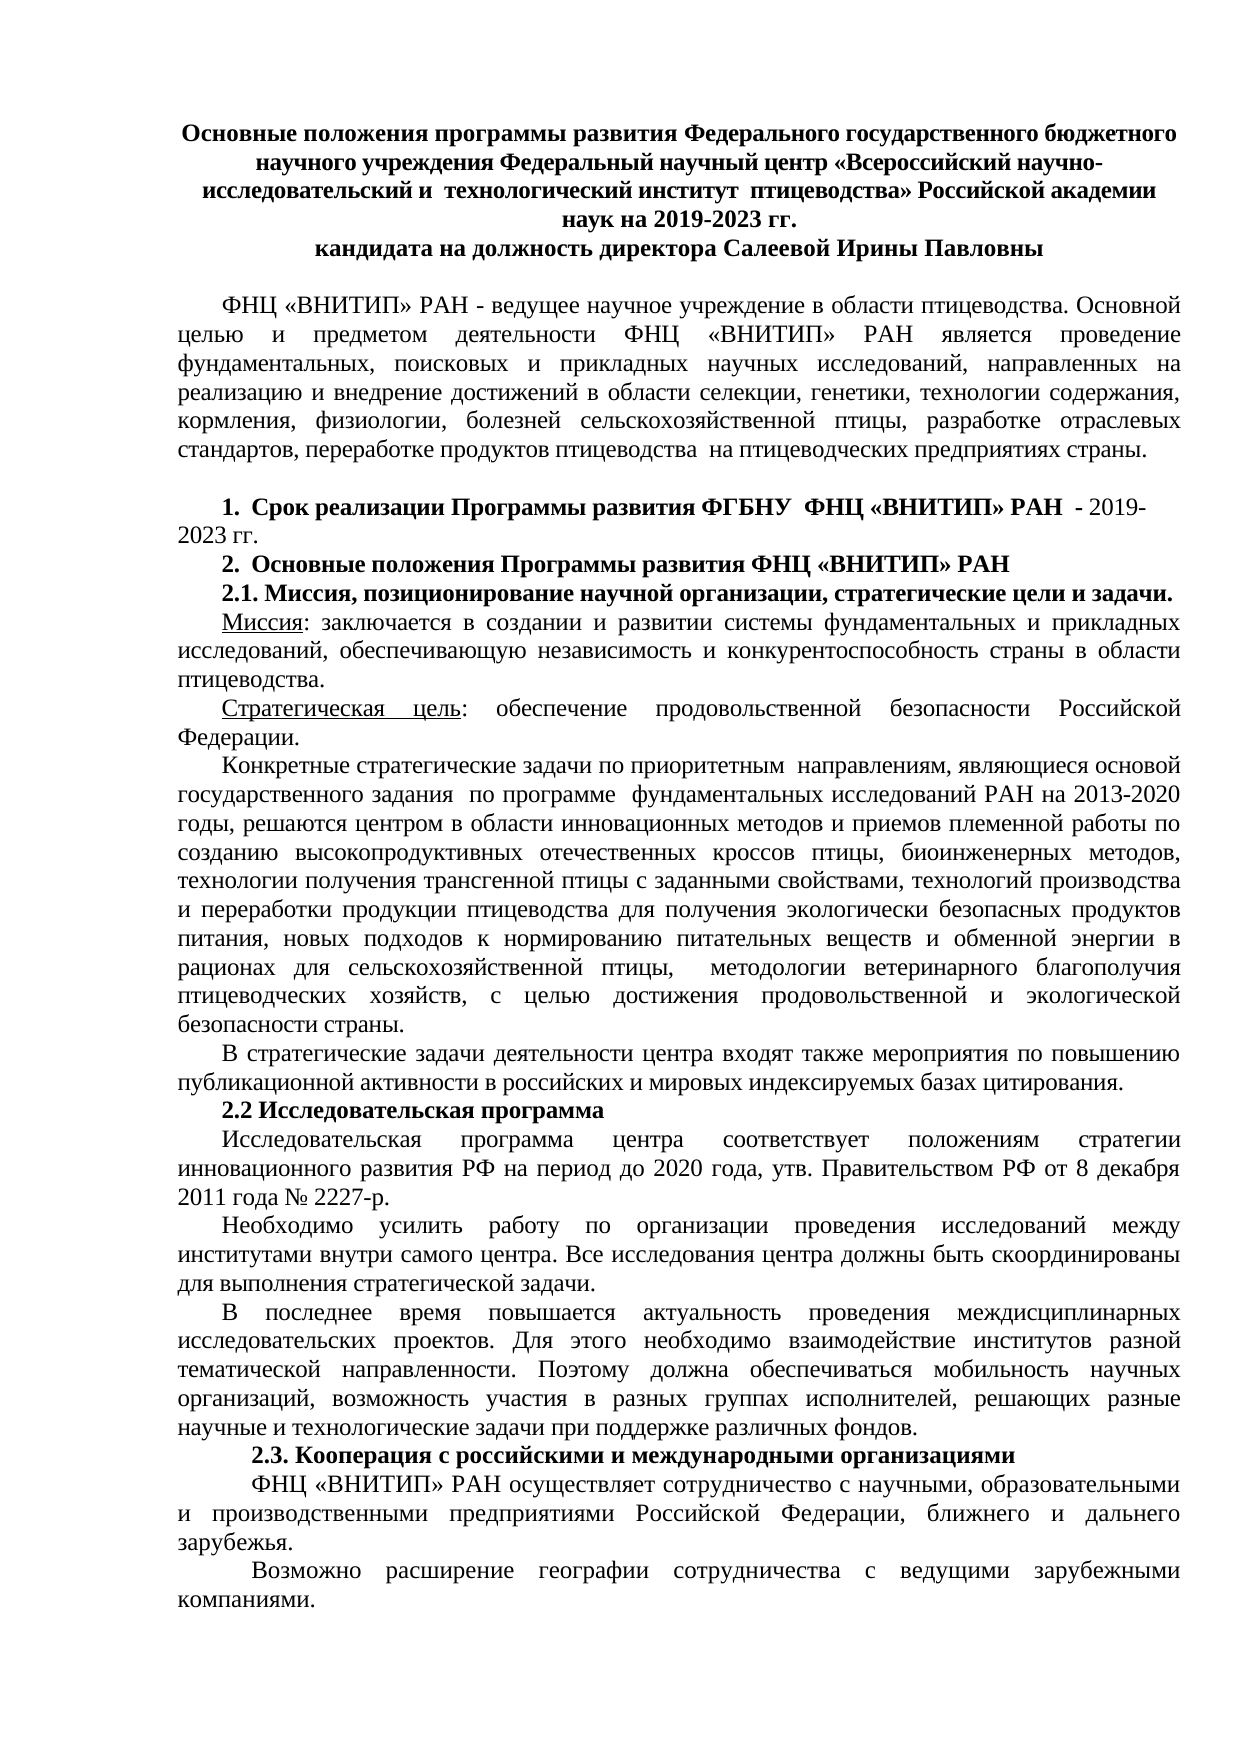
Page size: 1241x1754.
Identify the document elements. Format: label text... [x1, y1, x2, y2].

text Конкретные стратегические задачи по приоритетным направлениям, являющиеся основой государственного задания по программе фундаментальных исследований РАН на 2013-2020 годы, решаются центром в области инновационных методов и приемов племенной работы по созданию высокопродуктивных отечественных кроссов птицы, биоинженерных методов, технологии получения трансгенной птицы с заданными свойствами, технологий производства и переработки продукции птицеводства для получения экологически безопасных продуктов питания, новых подходов к нормированию питательных веществ и обменной энергии в рационах для сельскохозяйственной птицы, методологии ветеринарного благополучия птицеводческих хозяйств, с целью достижения продовольственной и экологической безопасности страны. [177, 751, 1181, 1038]
text ФНЦ «ВНИТИП» РАН осуществляет сотрудничество с научными, образовательными и производственными предприятиями Российской Федерации, ближнего и дальнего зарубежья. [177, 1469, 1181, 1556]
text Миссия: заключается в создании и развитии системы фундаментальных и прикладных исследований, обеспечивающую независимость и конкурентоспособность страны в области птицеводства. [177, 607, 1181, 693]
text 2.2 Исследовательская программа [177, 1096, 1181, 1124]
list Срок реализации Программы развития ФГБНУ ФНЦ «ВНИТИП» РАН - 2019-2023 гг. [177, 492, 1181, 549]
text кандидата на должность директора Салеевой Ирины Павловны [177, 233, 1181, 262]
text Возможно расширение географии сотрудничества с ведущими зарубежными компаниями. [177, 1556, 1181, 1613]
list Основные положения Программы развития ФНЦ «ВНИТИП» РАН [177, 549, 1181, 578]
text 2.3. Кооперация с российскими и международными организациями [177, 1441, 1181, 1469]
text Исследовательская программа центра соответствует положениям стратегии инновационного развития РФ на период до 2020 года, утв. Правительством РФ от 8 декабря 2011 года № 2227-р. [177, 1124, 1181, 1211]
text Основные положения программы развития Федерального государственного бюджетного научного учреждения Федеральный научный центр «Всероссийский научно-исследовательский и технологический институт птицеводства» Российской академии наук на 2019-2023 гг. [177, 118, 1181, 233]
text ФНЦ «ВНИТИП» РАН - ведущее научное учреждение в области птицеводства. Основной целью и предметом деятельности ФНЦ «ВНИТИП» РАН является проведение фундаментальных, поисковых и прикладных научных исследований, направленных на реализацию и внедрение достижений в области селекции, генетики, технологии содержания, кормления, физиологии, болезней сельскохозяйственной птицы, разработке отраслевых стандартов, переработке продуктов птицеводства на птицеводческих предприятиях страны. [177, 291, 1181, 463]
text В последнее время повышается актуальность проведения междисциплинарных исследовательских проектов. Для этого необходимо взаимодействие институтов разной тематической направленности. Поэтому должна обеспечиваться мобильность научных организаций, возможность участия в разных группах исполнителей, решающих разные научные и технологические задачи при поддержке различных фондов. [177, 1297, 1181, 1441]
text Стратегическая цель: обеспечение продовольственной безопасности Российской Федерации. [177, 693, 1181, 751]
text 2.1. Миссия, позиционирование научной организации, стратегические цели и задачи. [177, 578, 1181, 607]
text В стратегические задачи деятельности центра входят также мероприятия по повышению публикационной активности в российских и мировых индексируемых базах цитирования. [177, 1038, 1181, 1096]
text Необходимо усилить работу по организации проведения исследований между институтами внутри самого центра. Все исследования центра должны быть скоординированы для выполнения стратегической задачи. [177, 1211, 1181, 1297]
